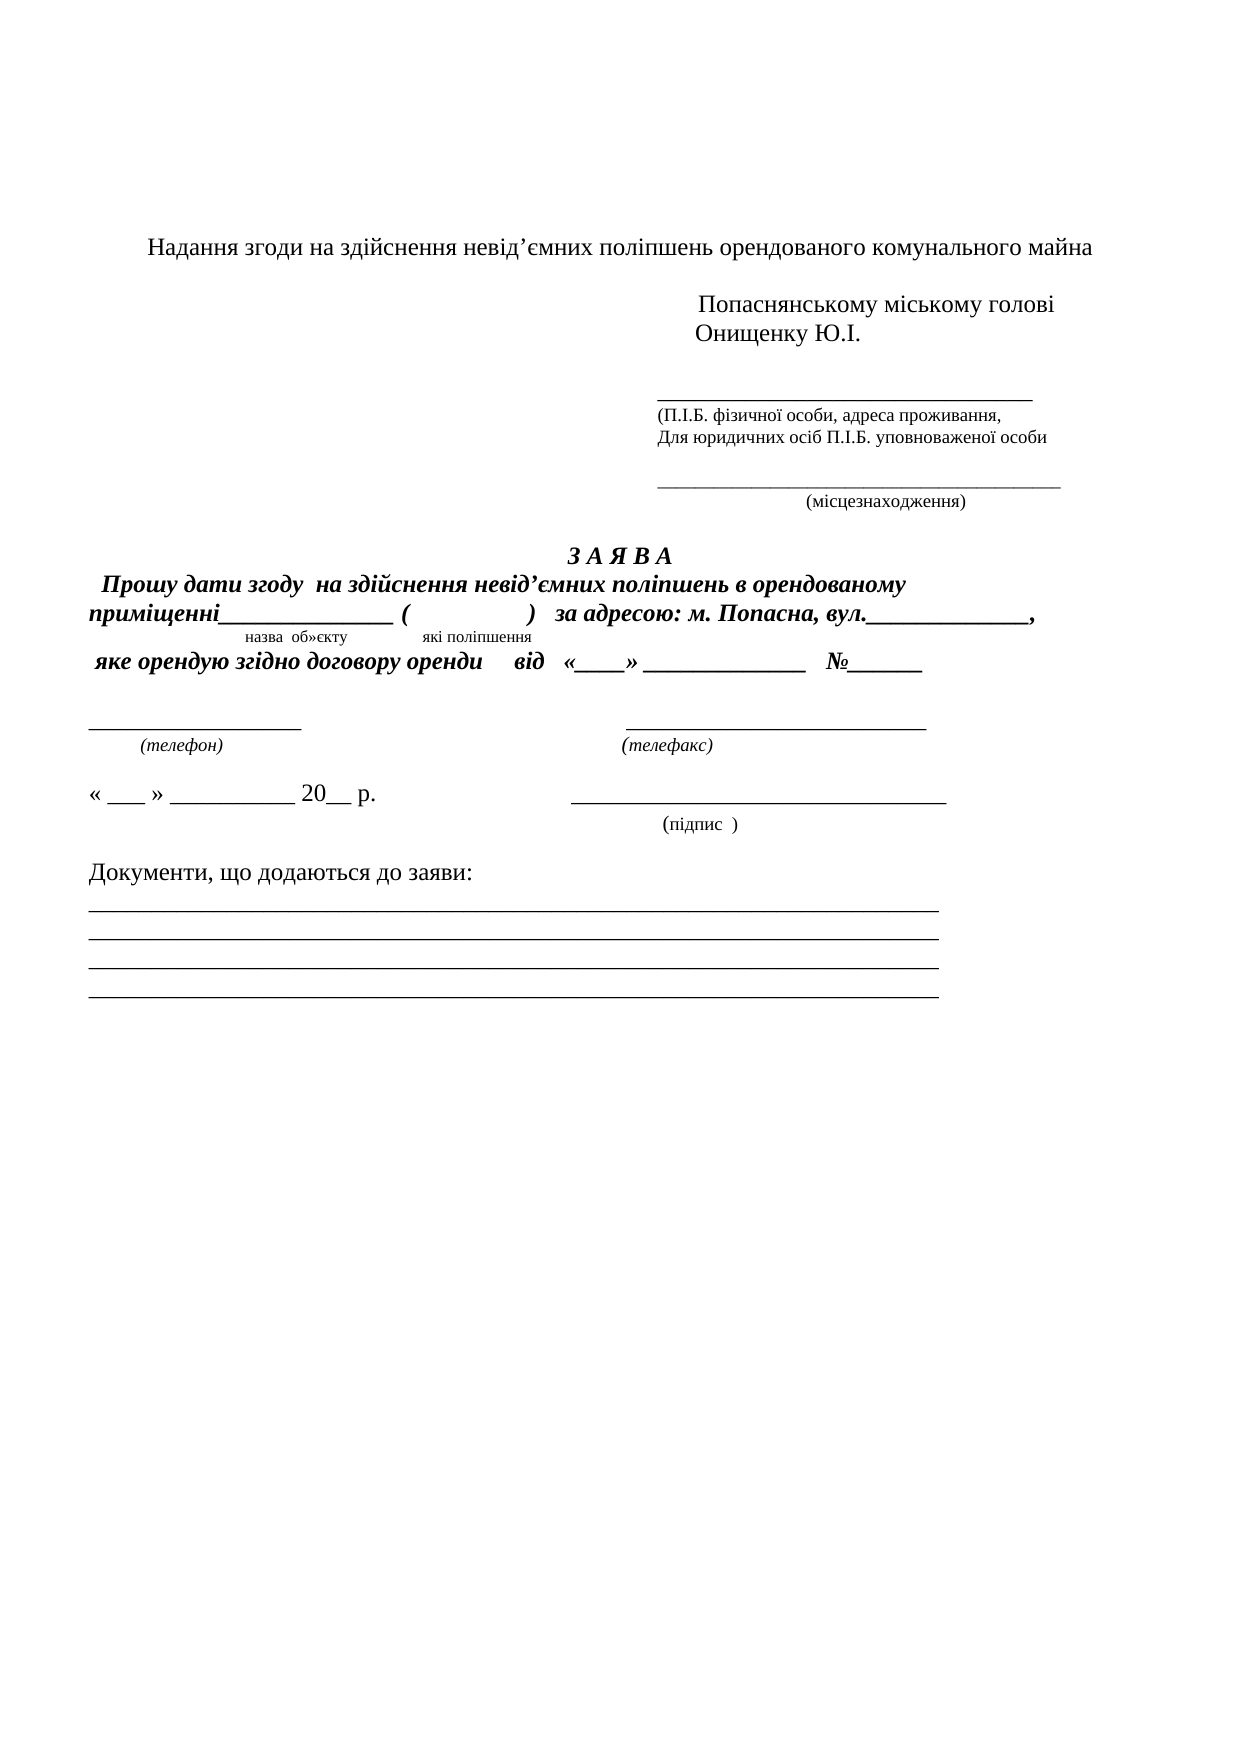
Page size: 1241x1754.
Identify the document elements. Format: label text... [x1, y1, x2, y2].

text (телефон) (телефакс) [89, 732, 1152, 756]
text Для юридичних осіб П.І.Б. уповноваженої особи [89, 426, 1152, 447]
text ____________________________________________________________________ [89, 886, 1152, 914]
text (П.І.Б. фізичної особи, адреса проживання, [89, 404, 1152, 426]
text З А Я В А [89, 541, 1152, 569]
text ___________________________________________ [89, 469, 1152, 490]
text ____________________________________________________________________ [89, 972, 1152, 1001]
text Надання згоди на здійснення невід’ємних поліпшень орендованого комунального майна [89, 232, 1152, 260]
text назва об»єкту які поліпшення [89, 627, 1152, 646]
text (підпис ) [89, 807, 1152, 836]
text Попаснянському міському голові [89, 289, 1152, 318]
text ____________________________________________________________________ [89, 914, 1152, 943]
text _________________ ________________________ [89, 704, 1152, 732]
text Прошу дати згоду на здійснення невід’ємних поліпшень в орендованому приміщенні______________ ( ) за адресою: м. Попасна, вул._____________, [89, 569, 1152, 627]
text (місцезнаходження) [89, 490, 1152, 512]
text « ___ » __________ 20__ р. ______________________________ [89, 778, 1152, 807]
text ____________________________________________________________________ [89, 943, 1152, 972]
text яке орендую згідно договору оренди від «____» _____________ №______ [89, 646, 1152, 675]
text Онищенку Ю.І. [89, 318, 1152, 347]
text ______________________________ [89, 375, 1152, 404]
text Документи, що додаються до заяви: [89, 857, 1152, 886]
